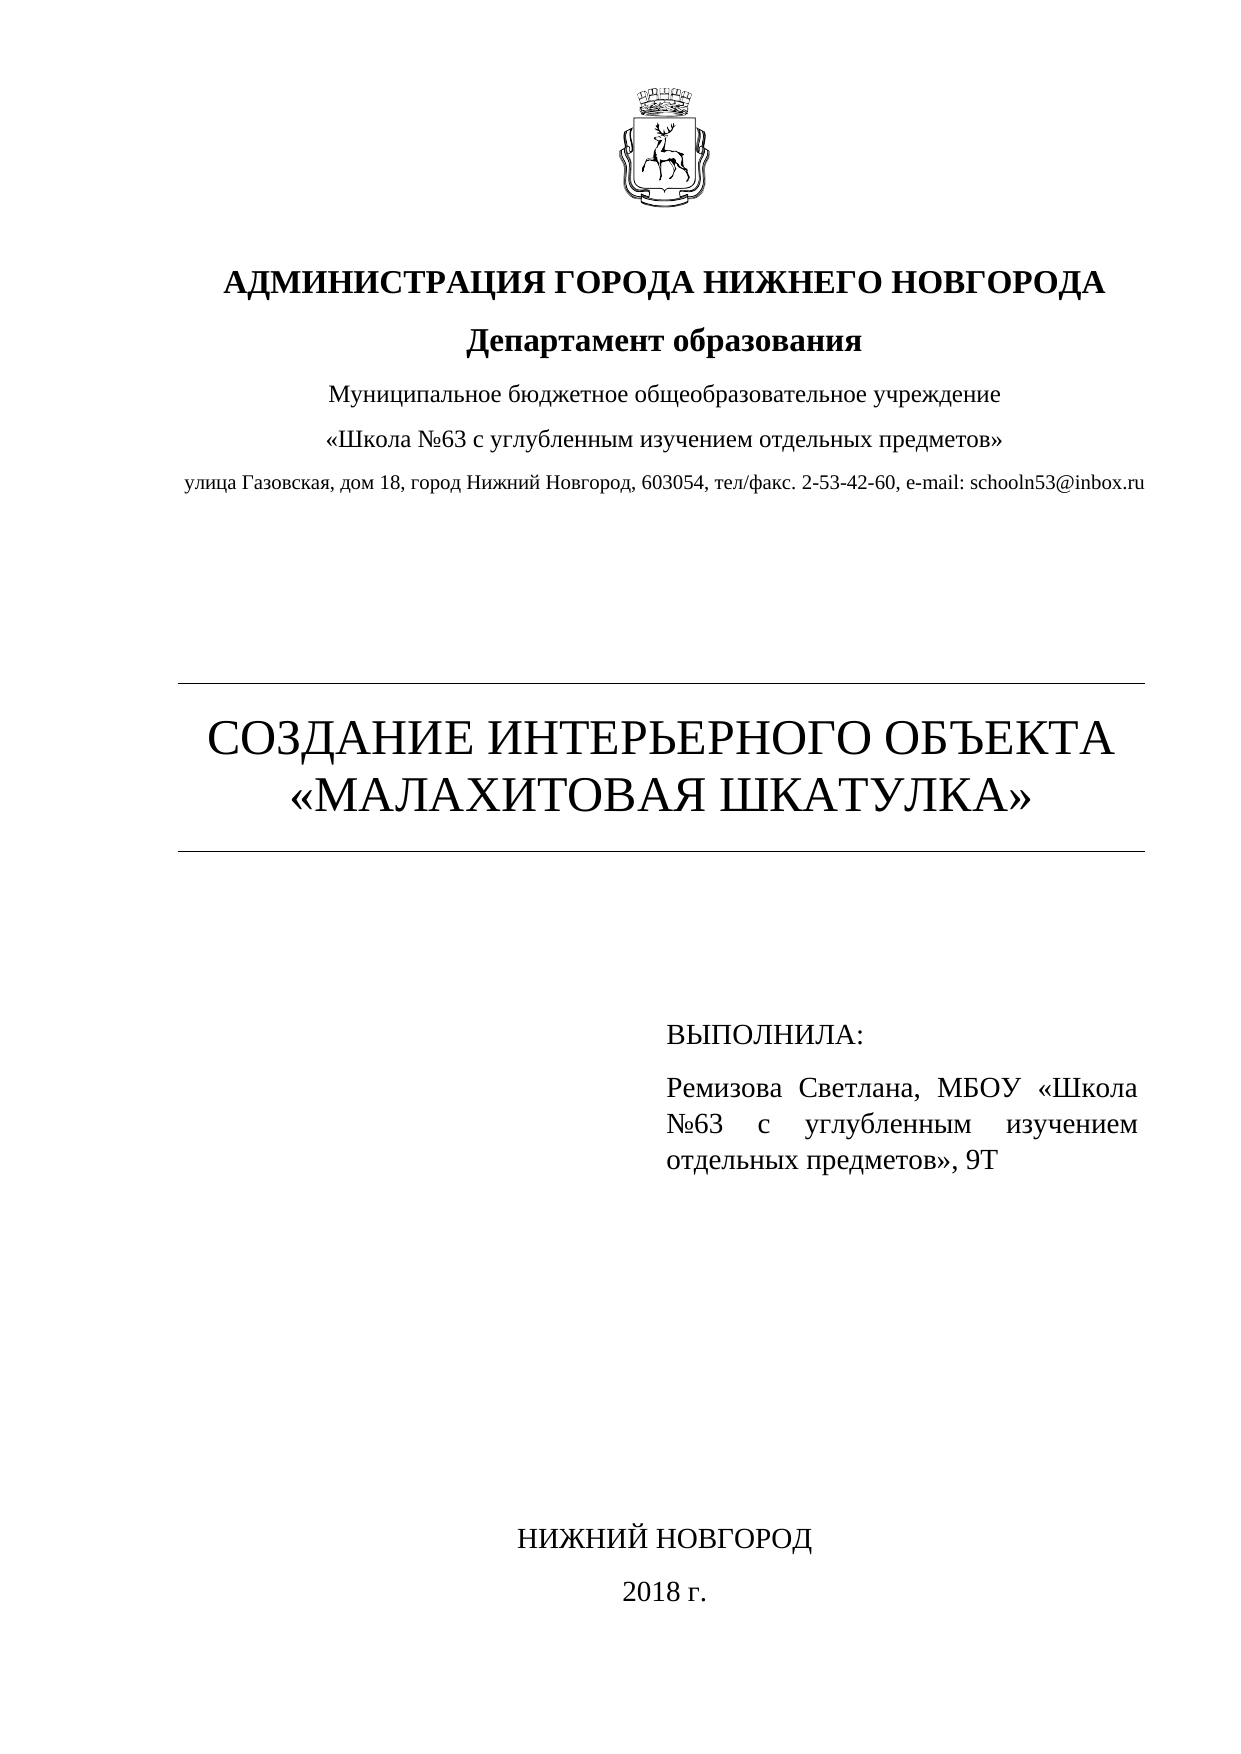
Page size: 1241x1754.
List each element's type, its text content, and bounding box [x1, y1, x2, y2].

text Муниципальное бюджетное общеобразовательное учреждение [177, 379, 1152, 407]
text 2018 г. [177, 1574, 1152, 1608]
table_header СОЗДАНИЕ ИНТЕРЬЕРНОГО ОБЪЕКТА «МАЛАХИТОВАЯ ШКАТУЛКА» [178, 684, 1145, 851]
text АДМИНИСТРАЦИЯ ГОРОДА НИЖНЕГО НОВГОРОДА [177, 263, 1152, 301]
picture [619, 88, 710, 208]
text «Школа №63 с углубленным изучением отдельных предметов» [177, 424, 1152, 453]
text Департамент образования [177, 321, 1152, 359]
text НИЖНИЙ НОВГОРОД [177, 1521, 1152, 1555]
text улица Газовская, дом 18, город Нижний Новгород, 603054, тел/факс. 2-53-42-60, e-mail: schooln53@inbox.ru [177, 469, 1152, 494]
